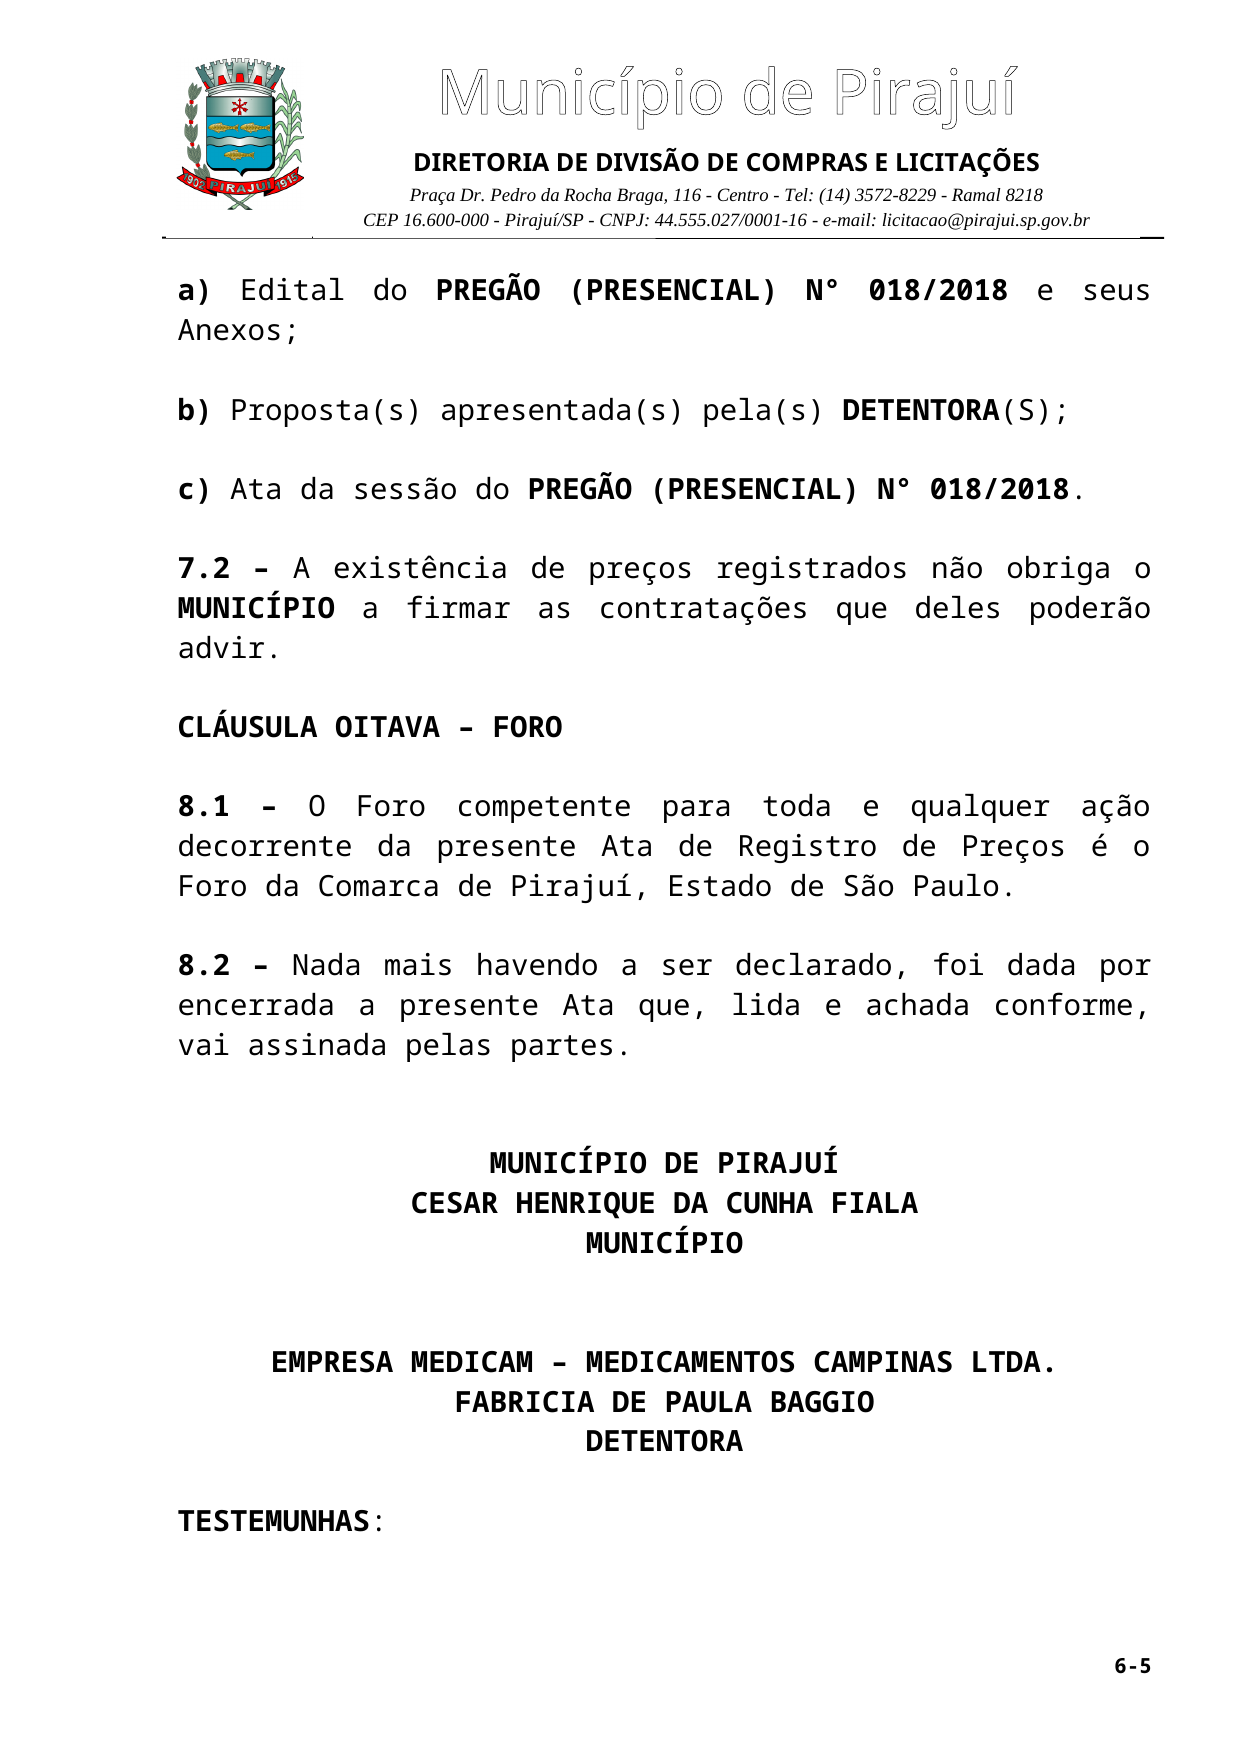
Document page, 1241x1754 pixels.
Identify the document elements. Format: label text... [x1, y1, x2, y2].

text FABRICIA DE PAULA BAGGIO [177, 1381, 1152, 1421]
text 8.2 – Nada mais havendo a ser declarado, foi dada por encerrada a presente Ata que, lida e achada conforme, vai assinada pelas partes. [177, 944, 1152, 1063]
text EMPRESA MEDICAM – MEDICAMENTOS CAMPINAS LTDA. [177, 1341, 1152, 1381]
text DETENTORA [177, 1421, 1152, 1460]
text TESTEMUNHAS: [177, 1500, 1152, 1540]
text a) Edital do PREGÃO (PRESENCIAL) N° 018/2018 e seus Anexos; [177, 270, 1152, 349]
text CLÁUSULA OITAVA – FORO [177, 706, 1152, 746]
text 7.2 – A existência de preços registrados não obriga o MUNICÍPIO a firmar as contratações que deles poderão advir. [177, 547, 1152, 667]
text CESAR HENRIQUE DA CUNHA FIALA [177, 1182, 1152, 1222]
picture [176, 58, 304, 210]
text b) Proposta(s) apresentada(s) pela(s) DETENTORA(S); [177, 389, 1152, 428]
text c) Ata da sessão do PREGÃO (PRESENCIAL) N° 018/2018. [177, 468, 1152, 508]
text MUNICÍPIO [177, 1222, 1152, 1262]
text 8.1 – O Foro competente para toda e qualquer ação decorrente da presente Ata de Registro de Preços é o Foro da Comarca de Pirajuí, Estado de São Paulo. [177, 786, 1152, 905]
text MUNICÍPIO DE PIRAJUÍ [177, 1143, 1152, 1182]
